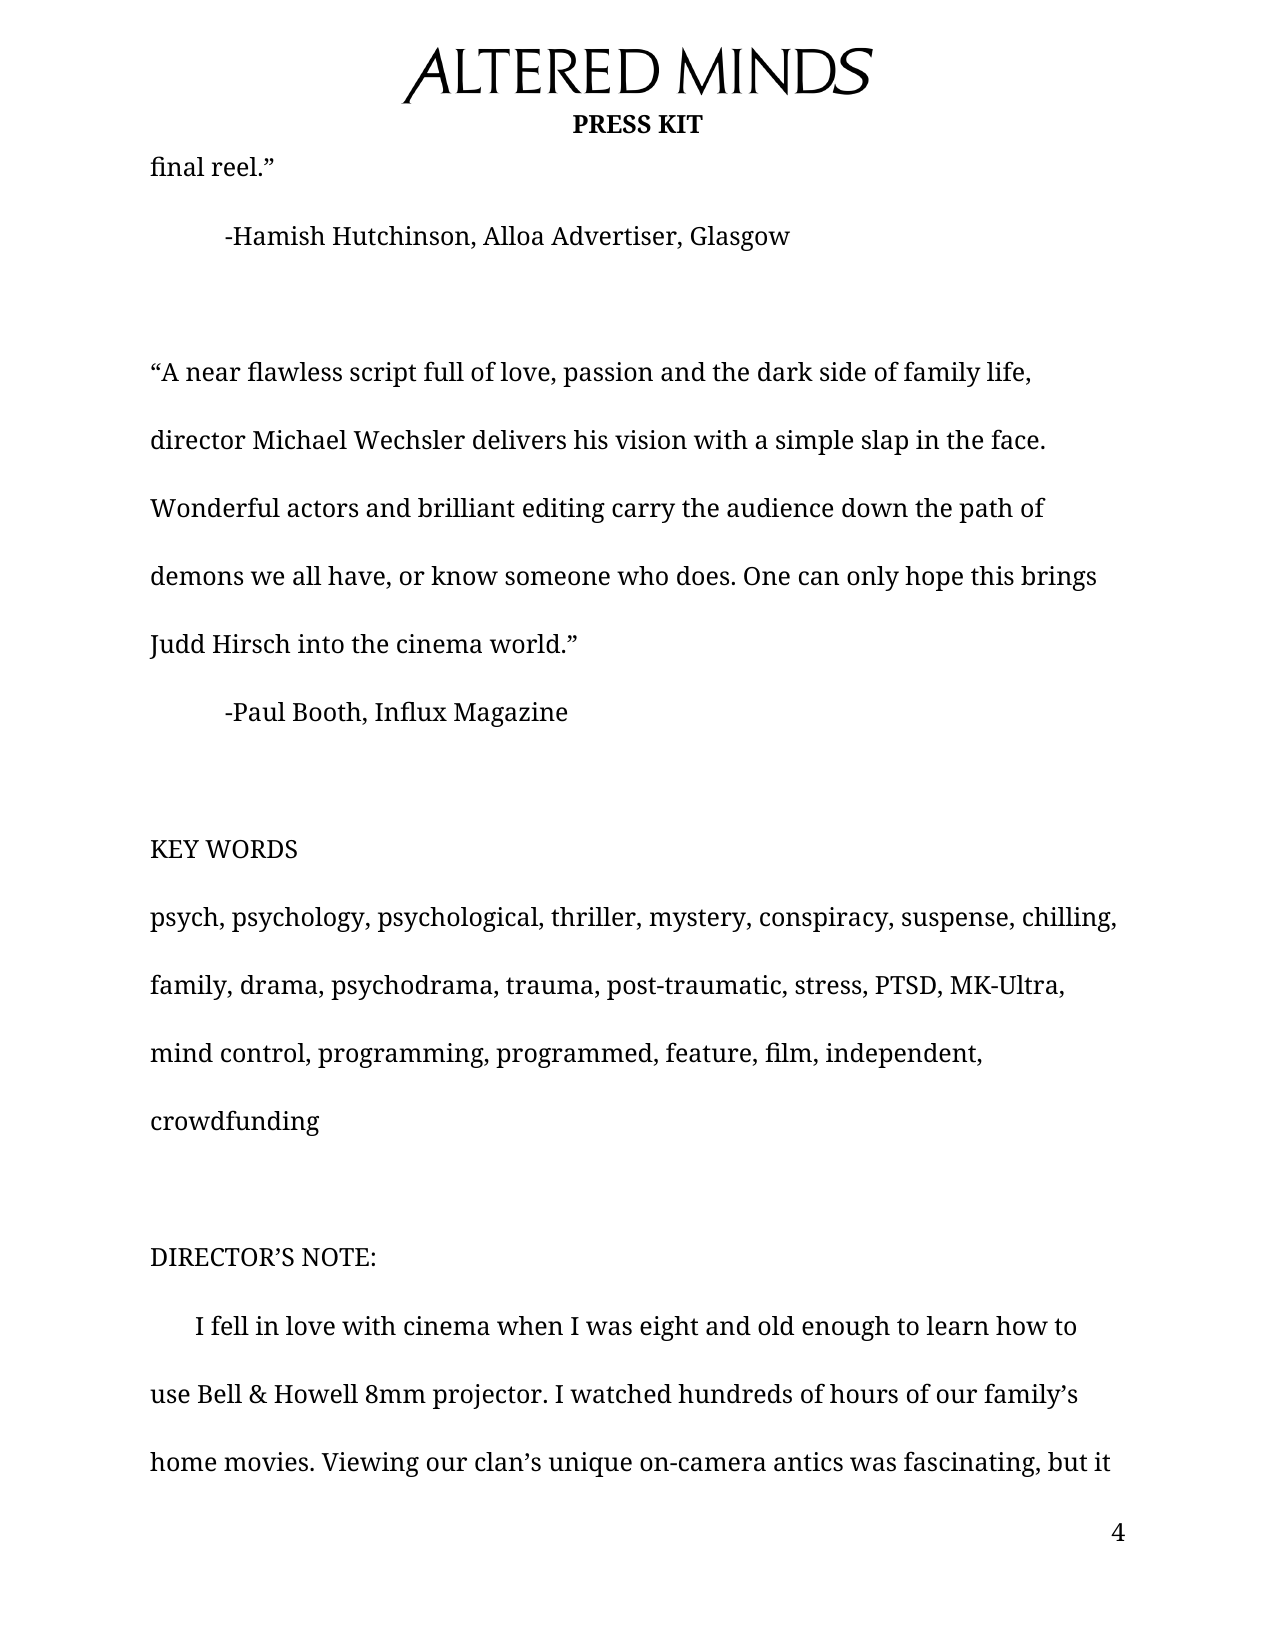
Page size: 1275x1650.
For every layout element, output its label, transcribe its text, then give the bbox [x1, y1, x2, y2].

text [150, 1308, 1125, 1478]
text -Hamish Hutchinson, Alloa Advertiser, Glasgow [150, 218, 1125, 252]
text psych, psychology, psychological, thriller, mystery, conspiracy, suspense, chilling, family, drama, psychodrama, trauma, post-traumatic, stress, PTSD, MK-Ultra, mind control, programming, programmed, feature, film, independent, crowdfunding [150, 899, 1125, 1138]
text KEY WORDS [150, 831, 1125, 865]
picture [396, 45, 879, 107]
text “A near flawless script full of love, passion and the dark side of family life, director Michael Wechsler delivers his vision with a simple slap in the face. Wonderful actors and brilliant editing carry the audience down the path of demons we all have, or know someone who does. One can only hope this brings Judd Hirsch into the cinema world.” [150, 354, 1125, 661]
text -Paul Booth, Influx Magazine [150, 695, 1125, 729]
text DIRECTOR’S NOTE: [150, 1240, 1125, 1274]
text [150, 150, 1125, 184]
